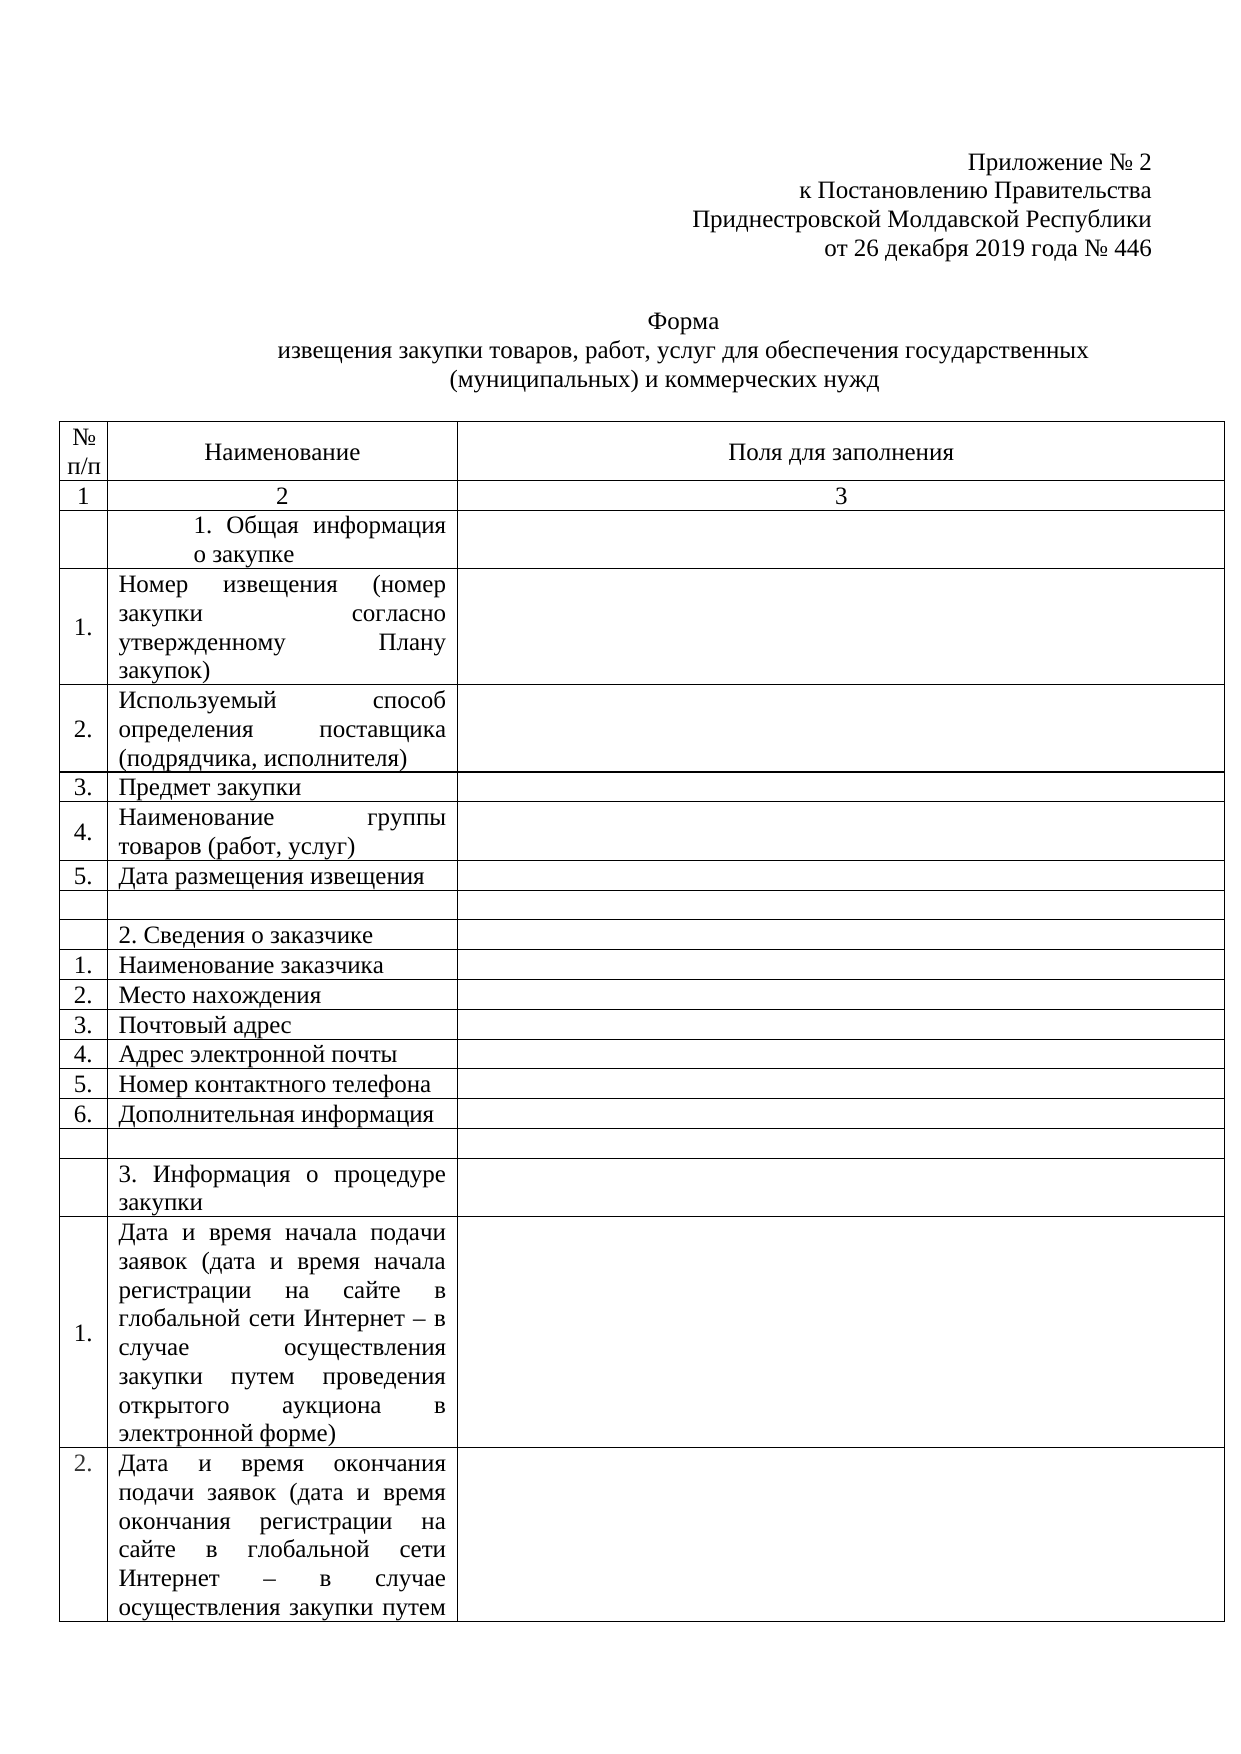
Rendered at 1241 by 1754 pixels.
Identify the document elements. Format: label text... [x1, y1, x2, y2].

table_cell [458, 920, 1224, 949]
table_cell Место нахождения [108, 980, 457, 1009]
table_cell [458, 511, 1224, 568]
table_cell Номер контактного телефона [108, 1069, 457, 1098]
table_cell Дата и время начала подачи заявок (дата и время начала регистрации на сайте в глобальной сети Интернет – в случае осуществления закупки путем проведения открытого аукциона в электронной форме) [108, 1217, 457, 1447]
table_cell 1. [60, 1217, 107, 1447]
table_cell 1. [60, 569, 107, 684]
table_cell [60, 1129, 107, 1158]
text извещения закупки товаров, работ, услуг для обеспечения государственных (муниципальных) и коммерческих нужд [177, 335, 1152, 392]
table_header Наименование [108, 422, 457, 480]
table_cell [458, 1217, 1224, 1447]
table_cell [458, 1010, 1224, 1038]
table_cell 1 [60, 481, 107, 509]
table_cell 2 [108, 481, 457, 509]
table_cell 3 [458, 481, 1224, 509]
text к Постановлению Правительства [177, 176, 1152, 204]
table_cell [458, 685, 1224, 771]
table_cell 5. [60, 861, 107, 889]
table_header № п/п [60, 422, 107, 480]
table_cell Адрес электронной почты [108, 1040, 457, 1068]
table_cell [458, 861, 1224, 889]
table_cell [458, 1040, 1224, 1068]
table_cell [458, 1099, 1224, 1128]
table_cell 2. [60, 685, 107, 771]
table_cell Наименование заказчика [108, 950, 457, 979]
table_cell Наименование группы товаров (работ, услуг) [108, 802, 457, 860]
table_cell [458, 1069, 1224, 1098]
table_cell 1. Общая информация о закупке [108, 511, 457, 568]
table_cell Номер извещения (номер закупки согласно утвержденному Плану закупок) [108, 569, 457, 684]
table_cell [458, 950, 1224, 979]
table_cell [60, 1159, 107, 1216]
table_cell 2. Сведения о заказчике [108, 920, 457, 949]
table_cell [458, 802, 1224, 860]
table_cell 5. [60, 1069, 107, 1098]
text Приложение № 2 [177, 147, 1152, 176]
table_cell Почтовый адрес [108, 1010, 457, 1038]
table_cell 3. Информация о процедуре закупки [108, 1159, 457, 1216]
table_cell [458, 891, 1224, 919]
text от 26 декабря 2019 года № 446 [177, 233, 1152, 262]
table_cell 3. [60, 1010, 107, 1038]
table_cell 6. [60, 1099, 107, 1128]
table_cell 4. [60, 802, 107, 860]
text Приднестровской Молдавской Республики [177, 204, 1152, 233]
table_cell [60, 511, 107, 568]
table_cell [458, 1448, 1224, 1621]
table_cell [108, 891, 457, 919]
table_cell 2. [60, 980, 107, 1009]
table_cell [458, 980, 1224, 1009]
table_cell [60, 920, 107, 949]
table_cell [458, 569, 1224, 684]
table_header Поля для заполнения [458, 422, 1224, 480]
table_cell [458, 773, 1224, 801]
table_cell Дата размещения извещения [108, 861, 457, 889]
table_cell [108, 1129, 457, 1158]
text Форма [177, 306, 1152, 335]
table_cell Используемый способ определения поставщика (подрядчика, исполнителя) [108, 685, 457, 771]
table_cell [458, 1129, 1224, 1158]
table_cell 1. [60, 950, 107, 979]
table_cell 2. [60, 1448, 107, 1621]
table_cell Предмет закупки [108, 773, 457, 801]
table_cell [60, 891, 107, 919]
table_cell [458, 1159, 1224, 1216]
table_cell Дополнительная информация [108, 1099, 457, 1128]
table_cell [108, 1448, 457, 1621]
table_cell 3. [60, 773, 107, 801]
table_cell 4. [60, 1040, 107, 1068]
